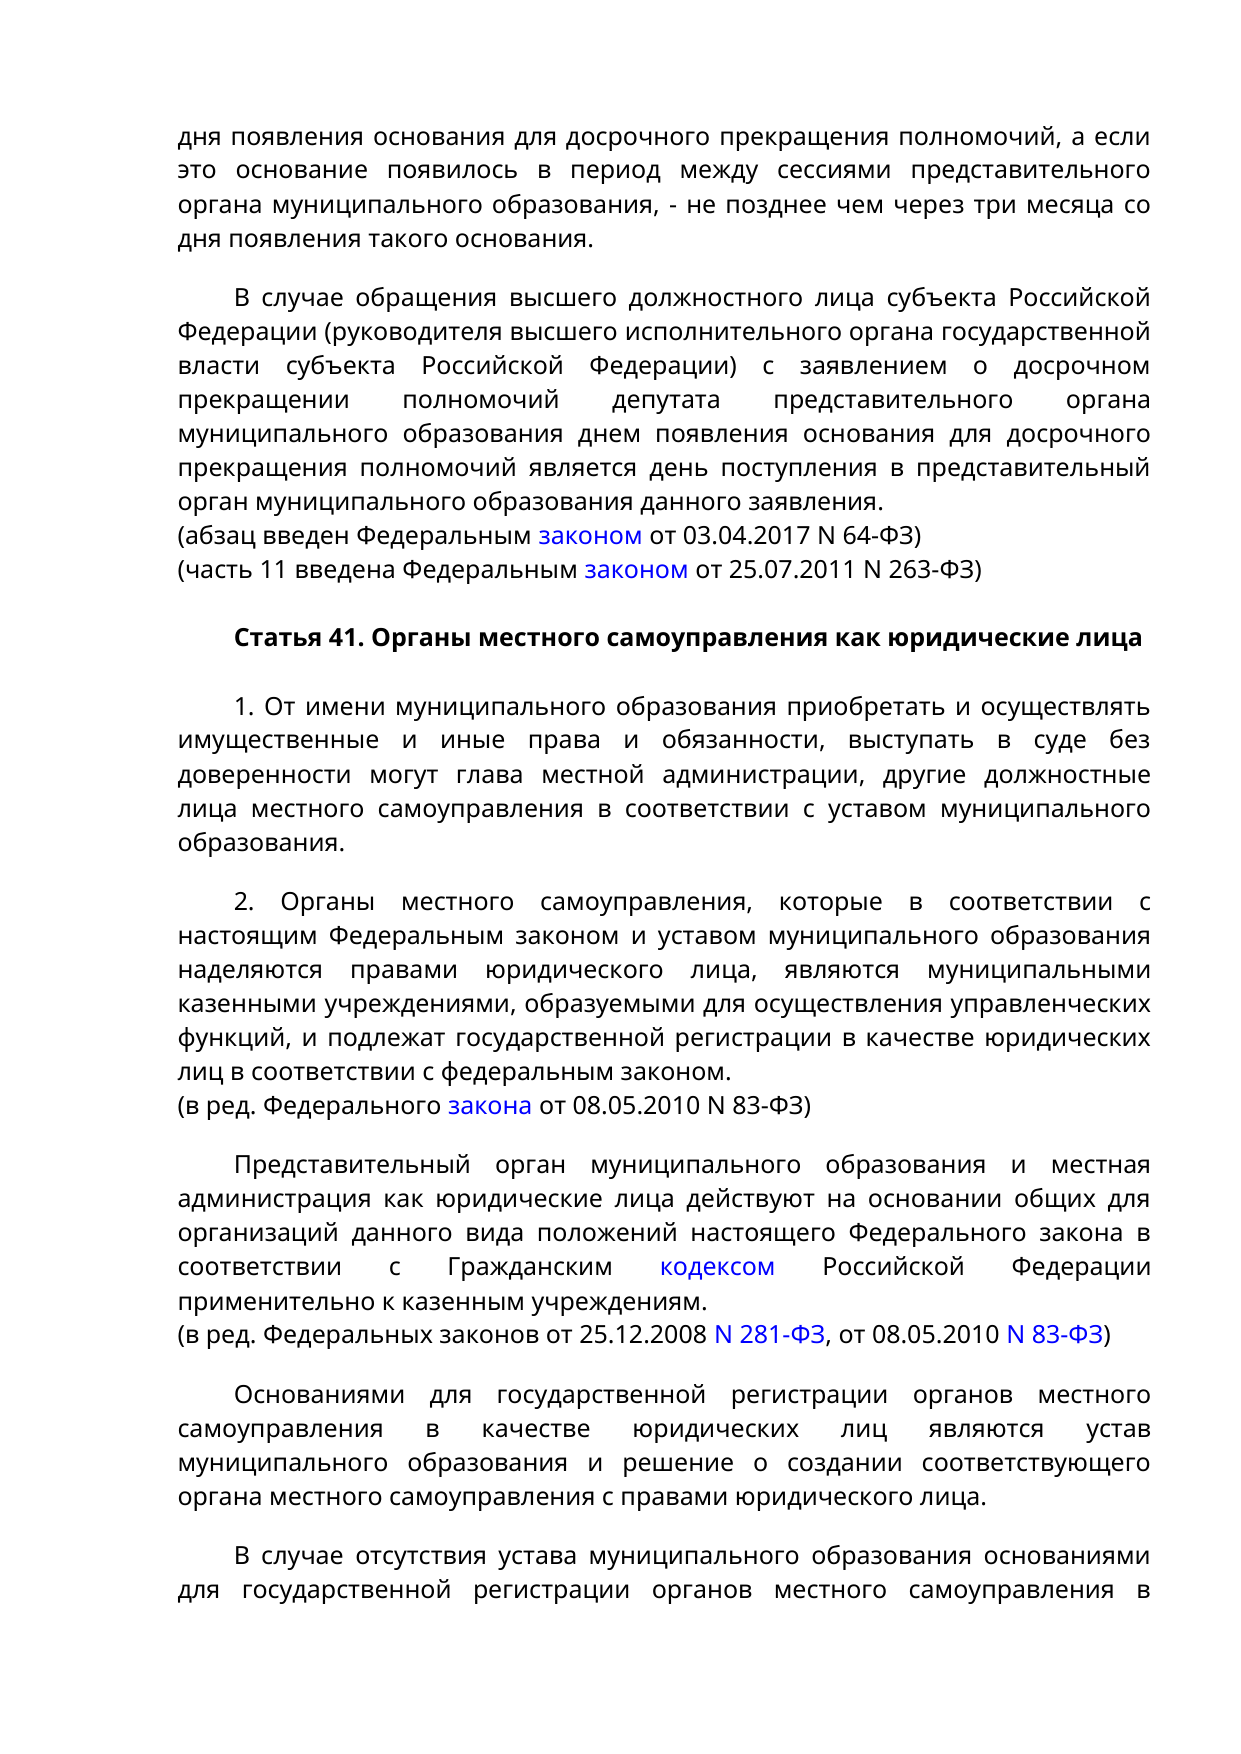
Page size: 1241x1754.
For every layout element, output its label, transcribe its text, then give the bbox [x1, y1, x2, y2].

title Статья 41. Органы местного самоуправления как юридические лица [177, 620, 1152, 654]
text 1. От имени муниципального образования приобретать и осуществлять имущественные и иные права и обязанности, выступать в суде без доверенности могут глава местной администрации, другие должностные лица местного самоуправления в соответствии с уставом муниципального образования. [177, 688, 1152, 858]
text (часть 11 введена Федеральным законом от 25.07.2011 N 263-ФЗ) [177, 552, 1152, 586]
text (в ред. Федеральных законов от 25.12.2008 N 281-ФЗ, от 08.05.2010 N 83-ФЗ) [177, 1317, 1152, 1351]
text Представительный орган муниципального образования и местная администрация как юридические лица действуют на основании общих для организаций данного вида положений настоящего Федерального закона в соответствии с Гражданским кодексом Российской Федерации применительно к казенным учреждениям. [177, 1147, 1152, 1317]
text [177, 1537, 1152, 1606]
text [177, 118, 1152, 254]
text (в ред. Федерального закона от 08.05.2010 N 83-ФЗ) [177, 1088, 1152, 1122]
text В случае обращения высшего должностного лица субъекта Российской Федерации (руководителя высшего исполнительного органа государственной власти субъекта Российской Федерации) с заявлением о досрочном прекращении полномочий депутата представительного органа муниципального образования днем появления основания для досрочного прекращения полномочий является день поступления в представительный орган муниципального образования данного заявления. [177, 279, 1152, 518]
text (абзац введен Федеральным законом от 03.04.2017 N 64-ФЗ) [177, 518, 1152, 552]
text Основаниями для государственной регистрации органов местного самоуправления в качестве юридических лиц являются устав муниципального образования и решение о создании соответствующего органа местного самоуправления с правами юридического лица. [177, 1376, 1152, 1512]
text 2. Органы местного самоуправления, которые в соответствии с настоящим Федеральным законом и уставом муниципального образования наделяются правами юридического лица, являются муниципальными казенными учреждениями, образуемыми для осуществления управленческих функций, и подлежат государственной регистрации в качестве юридических лиц в соответствии с федеральным законом. [177, 883, 1152, 1088]
